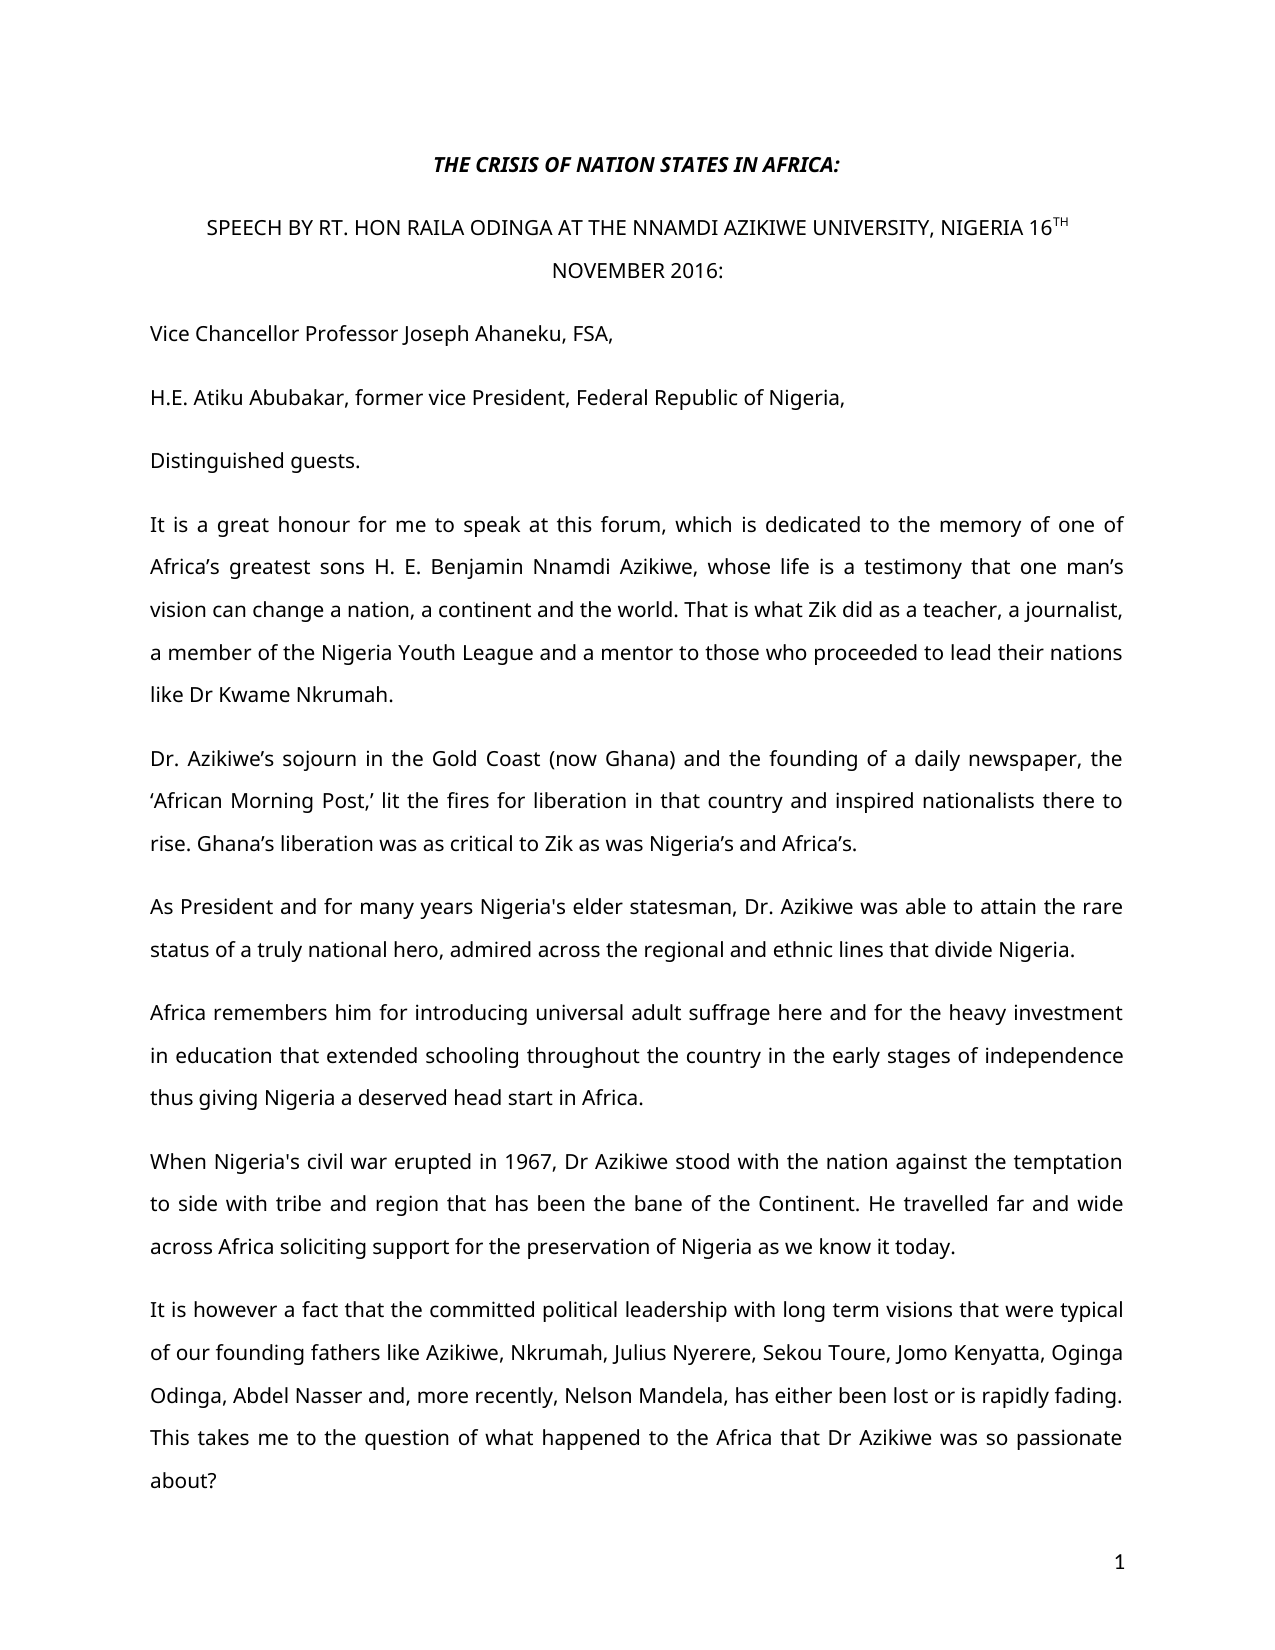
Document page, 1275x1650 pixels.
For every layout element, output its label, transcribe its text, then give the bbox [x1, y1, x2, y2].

text THE CRISIS OF NATION STATES IN AFRICA: [150, 150, 1125, 178]
text H.E. Atiku Abubakar, former vice President, Federal Republic of Nigeria, [150, 383, 1125, 411]
text Africa remembers him for introducing universal adult suffrage here and for the heavy investment in education that extended schooling throughout the country in the early stages of independence thus giving Nigeria a deserved head start in Africa. [150, 998, 1125, 1112]
text SPEECH BY RT. HON RAILA ODINGA AT THE NNAMDI AZIKIWE UNIVERSITY, NIGERIA 16TH NOVEMBER 2016: [150, 213, 1125, 284]
text Distinguished guests. [150, 446, 1125, 475]
text It is a great honour for me to speak at this forum, which is dedicated to the memory of one of Africa’s greatest sons H. E. Benjamin Nnamdi Azikiwe, whose life is a testimony that one man’s vision can change a nation, a continent and the world. That is what Zik did as a teacher, a journalist, a member of the Nigeria Youth League and a mentor to those who proceeded to lead their nations like Dr Kwame Nkrumah. [150, 510, 1125, 709]
text Vice Chancellor Professor Joseph Ahaneku, FSA, [150, 319, 1125, 348]
text As President and for many years Nigeria's elder statesman, Dr. Azikiwe was able to attain the rare status of a truly national hero, admired across the regional and ethnic lines that divide Nigeria. [150, 892, 1125, 963]
text When Nigeria's civil war erupted in 1967, Dr Azikiwe stood with the nation against the temptation to side with tribe and region that has been the bane of the Continent. He travelled far and wide across Africa soliciting support for the preservation of Nigeria as we know it today. [150, 1147, 1125, 1261]
text Dr. Azikiwe’s sojourn in the Gold Coast (now Ghana) and the founding of a daily newspaper, the ‘African Morning Post,’ lit the fires for liberation in that country and inspired nationalists there to rise. Ghana’s liberation was as critical to Zik as was Nigeria’s and Africa’s. [150, 744, 1125, 857]
text It is however a fact that the committed political leadership with long term visions that were typical of our founding fathers like Azikiwe, Nkrumah, Julius Nyerere, Sekou Toure, Jomo Kenyatta, Oginga Odinga, Abdel Nasser and, more recently, Nelson Mandela, has either been lost or is rapidly fading. This takes me to the question of what happened to the Africa that Dr Azikiwe was so passionate about? [150, 1296, 1125, 1494]
